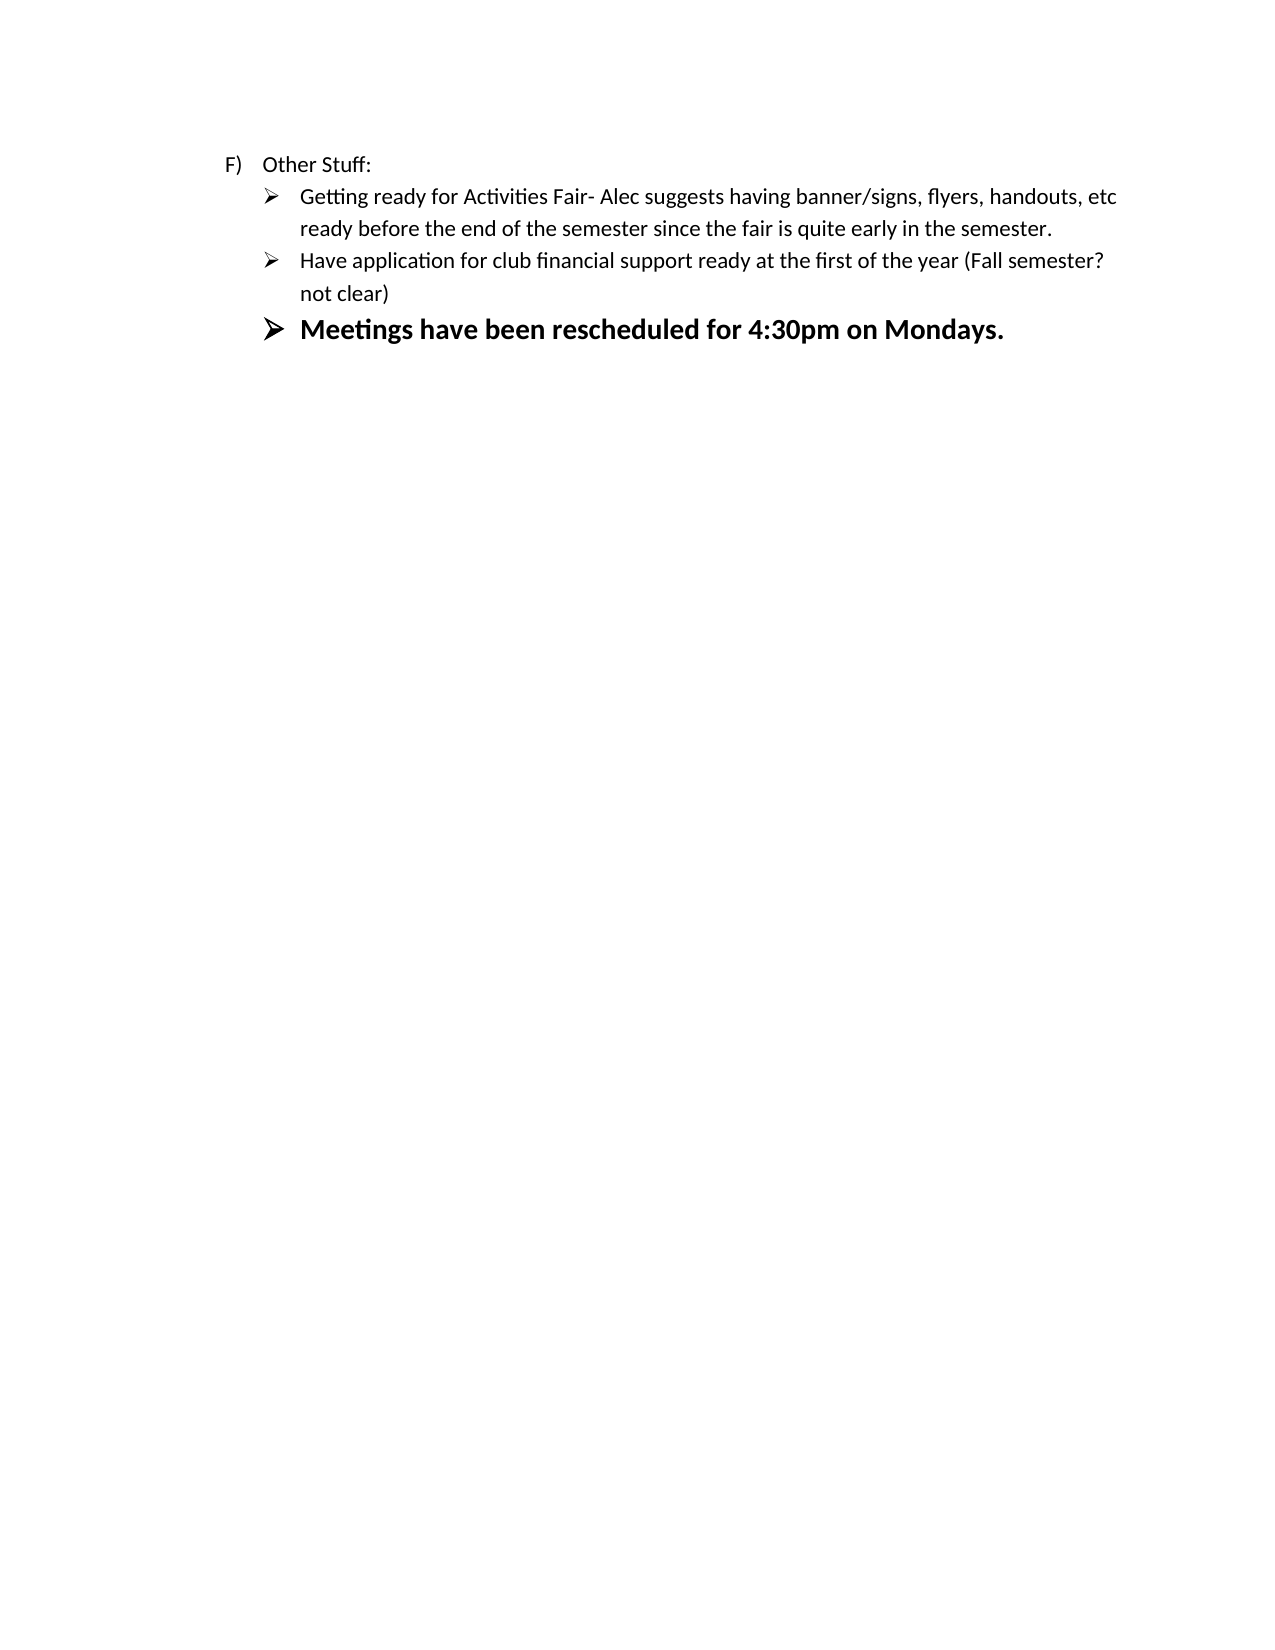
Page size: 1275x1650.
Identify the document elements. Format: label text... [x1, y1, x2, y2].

list Have application for club financial support ready at the first of the year (Fall semester? not clear) [262, 247, 1125, 307]
list Other Stuff: [225, 150, 1125, 178]
list Getting ready for Activities Fair- Alec suggests having banner/signs, flyers, handouts, etc ready before the end of the semester since the fair is quite early in the semester. [262, 182, 1125, 242]
list Meetings have been rescheduled for 4:30pm on Mondays. [262, 311, 1125, 347]
